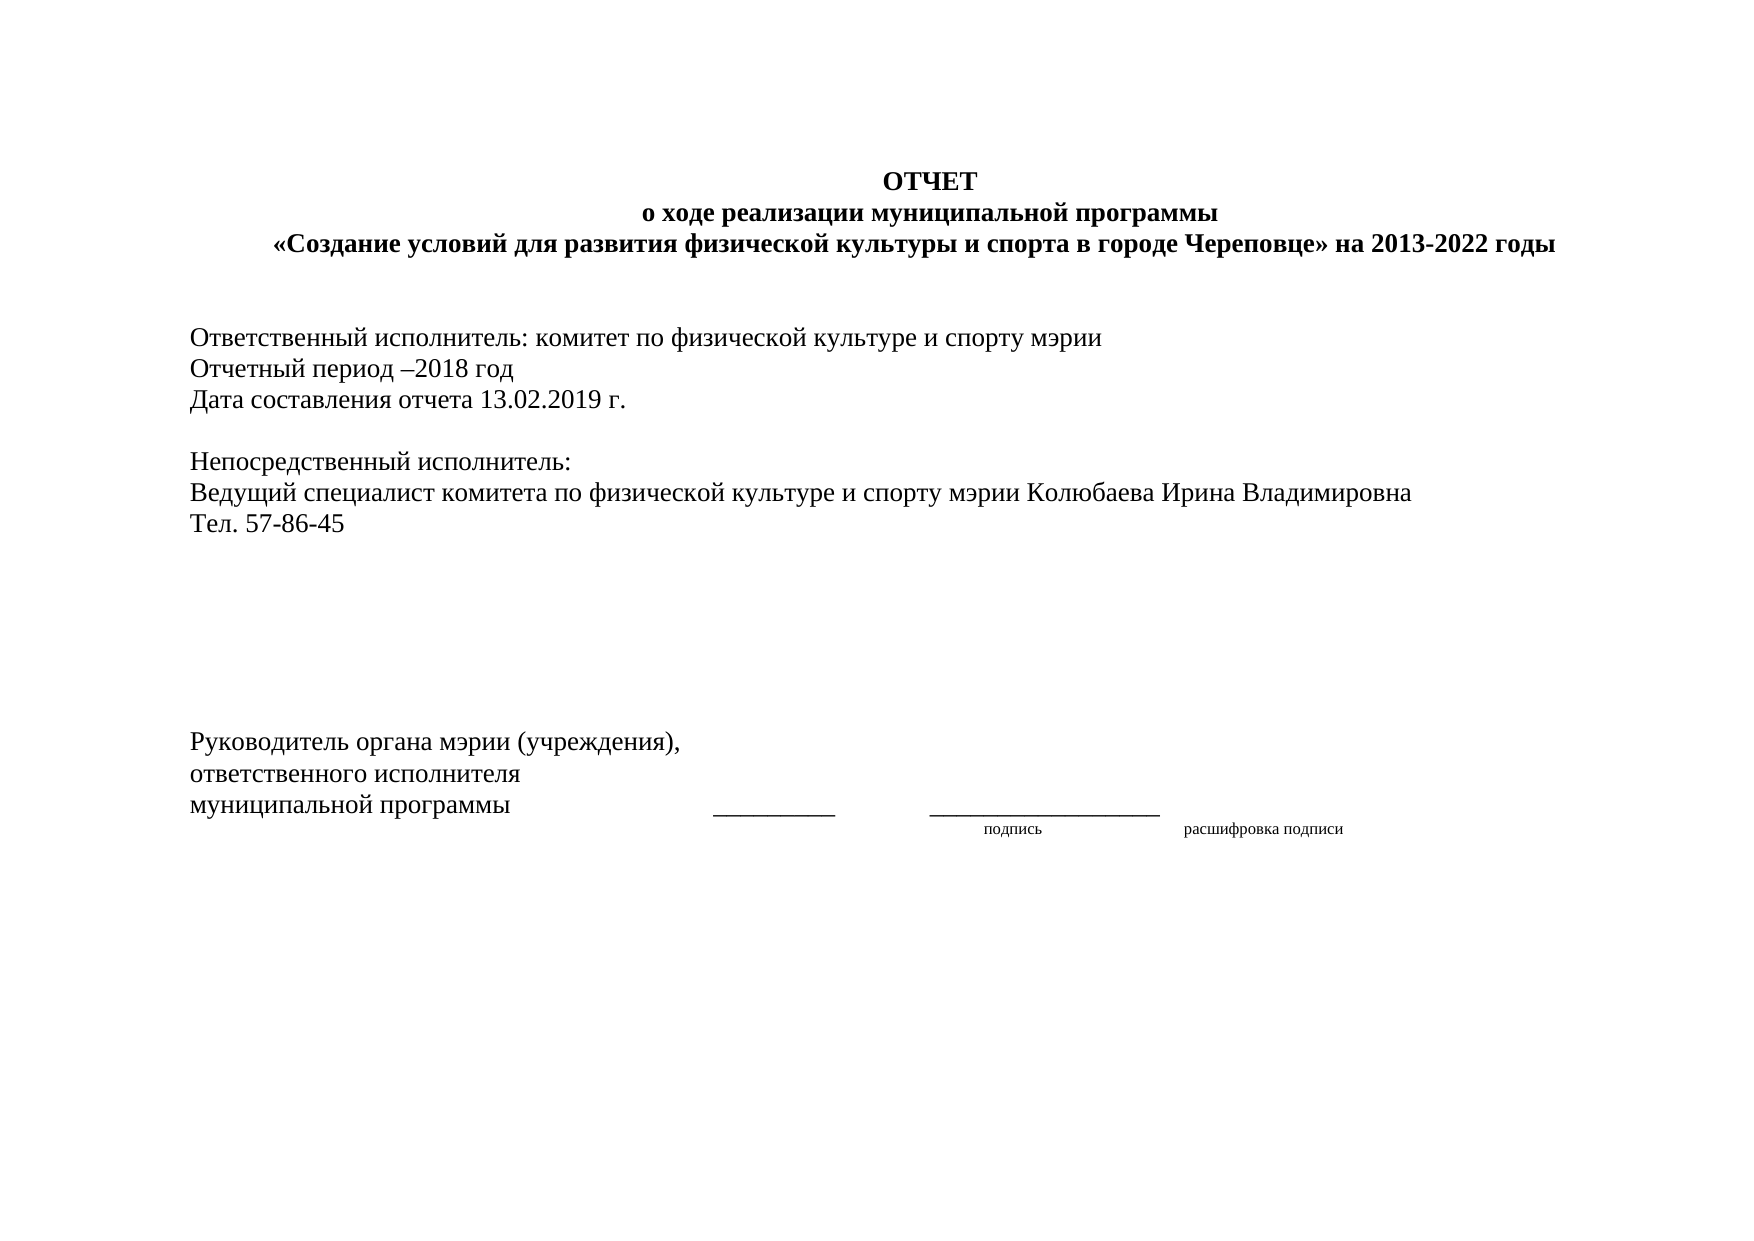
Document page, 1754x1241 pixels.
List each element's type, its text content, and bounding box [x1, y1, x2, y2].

text Дата составления отчета 13.02.2019 г. [114, 383, 1671, 414]
text ОТЧЕТ [114, 165, 1671, 196]
text муниципальной программы _________ _________________ [114, 788, 1671, 819]
text Ведущий специалист комитета по физической культуре и спорту мэрии Колюбаева Ирина Владимировна [114, 476, 1671, 507]
text Отчетный период –2018 год [114, 352, 1671, 383]
text Тел. 57-86-45 [114, 507, 1671, 539]
text о ходе реализации муниципальной программы [114, 196, 1671, 227]
text Руководитель органа мэрии (учреждения), [114, 726, 1671, 757]
text Ответственный исполнитель: комитет по физической культуре и спорту мэрии [114, 321, 1671, 352]
text Непосредственный исполнитель: [114, 445, 1671, 476]
text «Создание условий для развития физической культуры и спорта в городе Череповце» на 2013-2022 годы [114, 227, 1671, 258]
text ответственного исполнителя [114, 757, 1671, 788]
text подпись расшифровка подписи [114, 819, 1671, 838]
